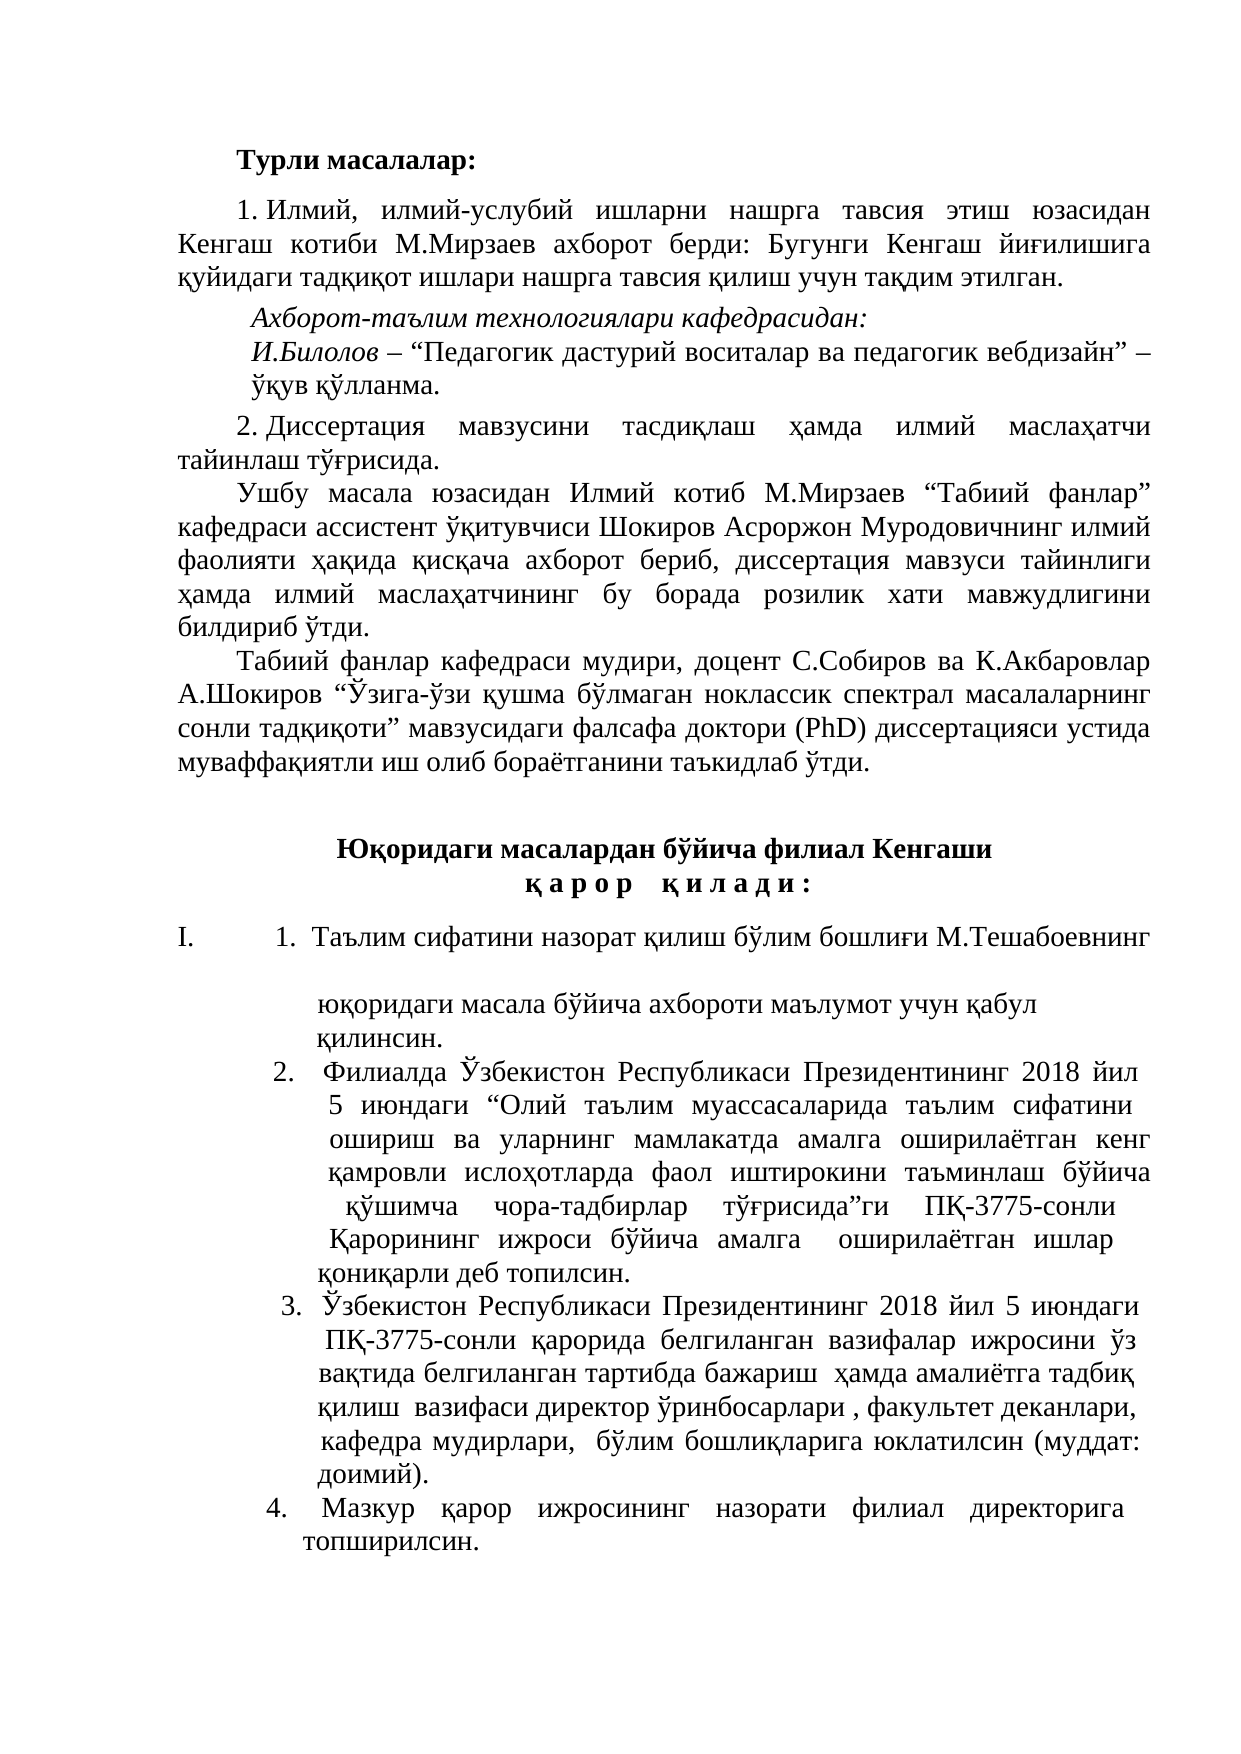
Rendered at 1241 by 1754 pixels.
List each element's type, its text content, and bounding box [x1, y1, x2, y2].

list Ўзбекистон Республикаси Президентининг 2018 йил 5 июндаги ПҚ-3775-сонли қарорида белгиланган вазифалар ижросини ўз вақтида белгиланган тартибда бажариш ҳамда амалиётга тадбиқ қилиш вазифаси директор ўринбосарлари , факультет деканлари, кафедра мудирлари, бўлим бошлиқларига юклатилсин (муддат: доимий). [281, 1288, 1152, 1490]
text Турли масалалар: [177, 142, 1152, 176]
list Мазкур қарор ижросининг назорати филиал директорига топширилсин. [266, 1490, 1152, 1557]
list 1. Таълим сифатини назорат қилиш бўлим бошлиғи М.Тешабоевнинг юқоридаги масала бўйича ахбороти маълумот учун қабул қилинсин. [177, 919, 1152, 1054]
list Филиалда Ўзбекистон Республикаси Президентининг 2018 йил 5 июндаги “Олий таълим муассасаларида таълим сифатини ошириш ва уларнинг мамлакатда амалга оширилаётган кенг қамровли ислоҳотларда фаол иштирокини таъминлаш бўйича қўшимча чора-тадбирлар тўғрисида”ги ПҚ-3775-сонли Қарорининг ижроси бўйича амалга оширилаётган ишлар қониқарли деб топилсин. [273, 1054, 1152, 1288]
text Юқоридаги масалардан бўйича филиал Кенгаши [177, 832, 1152, 865]
text Табиий фанлар кафедраси мудири, доцент С.Собиров ва К.Акбаровлар А.Шокиров “Ўзига-ўзи қушма бўлмаган ноклассик спектрал масалаларнинг сонли тадқиқоти” мавзусидаги фалсафа доктори (PhD) диссертацияси устида муваффақиятли иш олиб бораётганини таъкидлаб ўтди. [177, 643, 1152, 777]
list Илмий, илмий-услубий ишларни нашрга тавсия этиш юзасидан Кенгаш котиби М.Мирзаев ахборот берди: Бугунги Кенгаш йиғилишига қуйидаги тадқиқот ишлари нашрга тавсия қилиш учун тақдим этилган. [177, 192, 1152, 293]
list И.Билолов – “Педагогик дастурий воситалар ва педагогик вебдизайн” – ўқув қўлланма. [251, 334, 1152, 401]
text Ушбу масала юзасидан Илмий котиб М.Мирзаев “Табиий фанлар” кафедраси ассистент ўқитувчиси Шокиров Асроржон Муродовичнинг илмий фаолияти ҳақида қисқача ахборот бериб, диссертация мавзуси тайинлиги ҳамда илмий маслаҳатчининг бу борада розилик хати мавжудлигини билдириб ўтди. [177, 475, 1152, 643]
text қ а р о р қ и л а д и : [177, 865, 1152, 899]
list Ахборот-таълим технологиялари кафедрасидан: [177, 300, 1152, 334]
list Диссертация мавзусини тасдиқлаш ҳамда илмий маслаҳатчи тайинлаш тўғрисида. [177, 408, 1152, 475]
